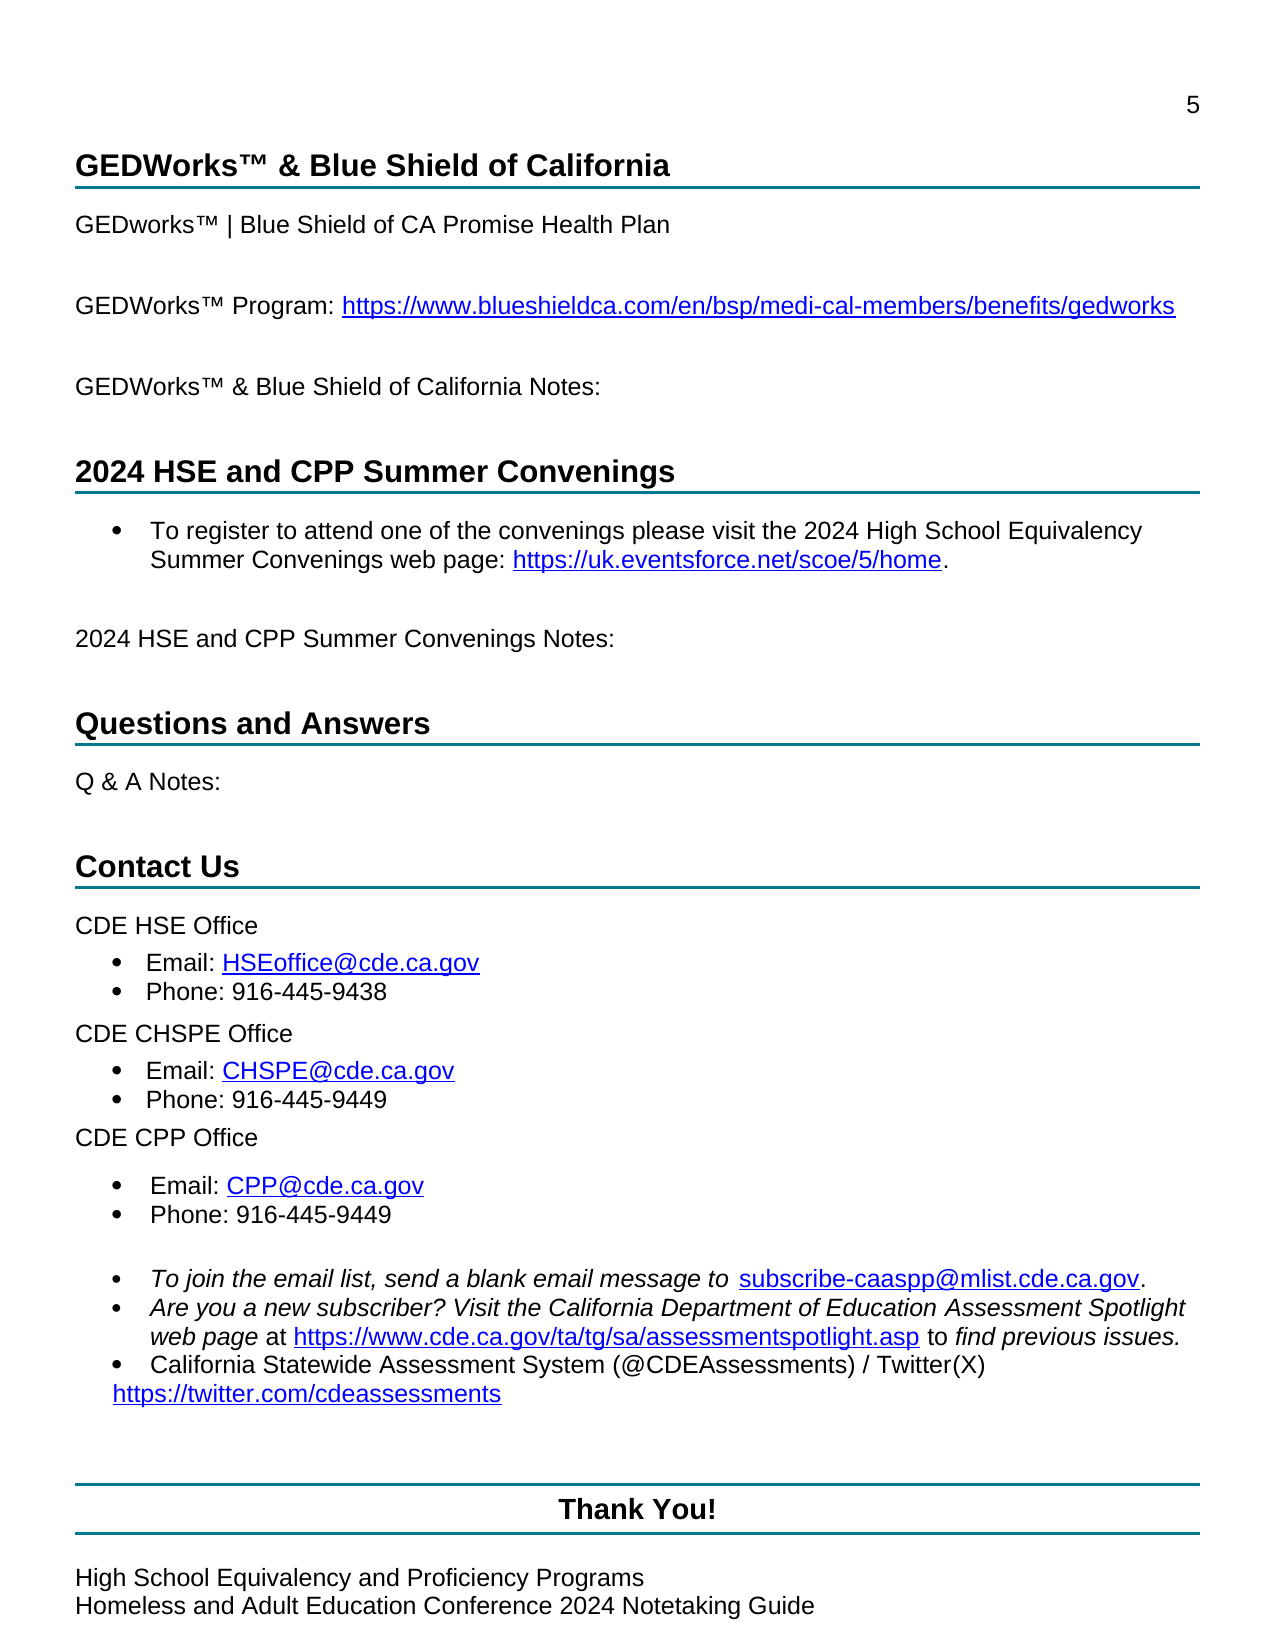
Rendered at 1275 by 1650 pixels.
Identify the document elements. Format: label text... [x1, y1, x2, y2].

subtitle Questions and Answers [75, 705, 1200, 743]
list Email: CHSPE@cde.ca.gov [112, 1056, 1200, 1085]
text GEDWorks™ Program: https://www.blueshieldca.com/en/bsp/medi-cal-members/benefits/gedworks [75, 291, 1200, 320]
list California Statewide Assessment System (@CDEAssessments) / Twitter​(X) [112, 1350, 1200, 1379]
subtitle 2024 HSE and CPP Summer Convenings [75, 453, 1200, 491]
text GEDWorks™ & Blue Shield of California Notes: [75, 372, 1200, 401]
subtitle Contact Us [75, 848, 1200, 886]
list Phone: 916-445-9449 [112, 1085, 1200, 1114]
text CDE CPP Office [75, 1123, 1200, 1152]
list To join the email list, send a blank email message to subscribe-caaspp@mlist.cde.ca.gov. [112, 1264, 1200, 1293]
list Phone: 916-445-9449 [112, 1199, 1200, 1228]
text CDE HSE Office [75, 911, 1200, 940]
text https://twitter.com/cdeassessments [112, 1379, 1200, 1408]
list Email: HSEoffice@cde.ca.gov [112, 948, 1200, 977]
text Q & A Notes: [75, 767, 1200, 796]
subtitle GEDWorks™ & Blue Shield of California [75, 147, 1200, 186]
text GEDworks™ | Blue Shield of CA Promise Health Plan [75, 210, 1200, 239]
text 2024 HSE and CPP Summer Convenings Notes: [75, 624, 1200, 652]
list Phone: 916-445-9438 [112, 977, 1200, 1006]
text Thank You! [75, 1486, 1200, 1532]
text CDE CHSPE Office [75, 1019, 1200, 1047]
list To register to attend one of the convenings please visit the 2024 High School Equivalency Summer Convenings web page: https://uk.eventsforce.net/scoe/5/home. [112, 516, 1200, 574]
list Are you a new subscriber? Visit the California Department of Education Assessment Spotlight web page at https://www.cde.ca.gov/ta/tg/sa/assessmentspotlight.asp to find previous issues.​ [112, 1293, 1200, 1350]
list Email: CPP@cde.ca.gov [112, 1171, 1200, 1199]
